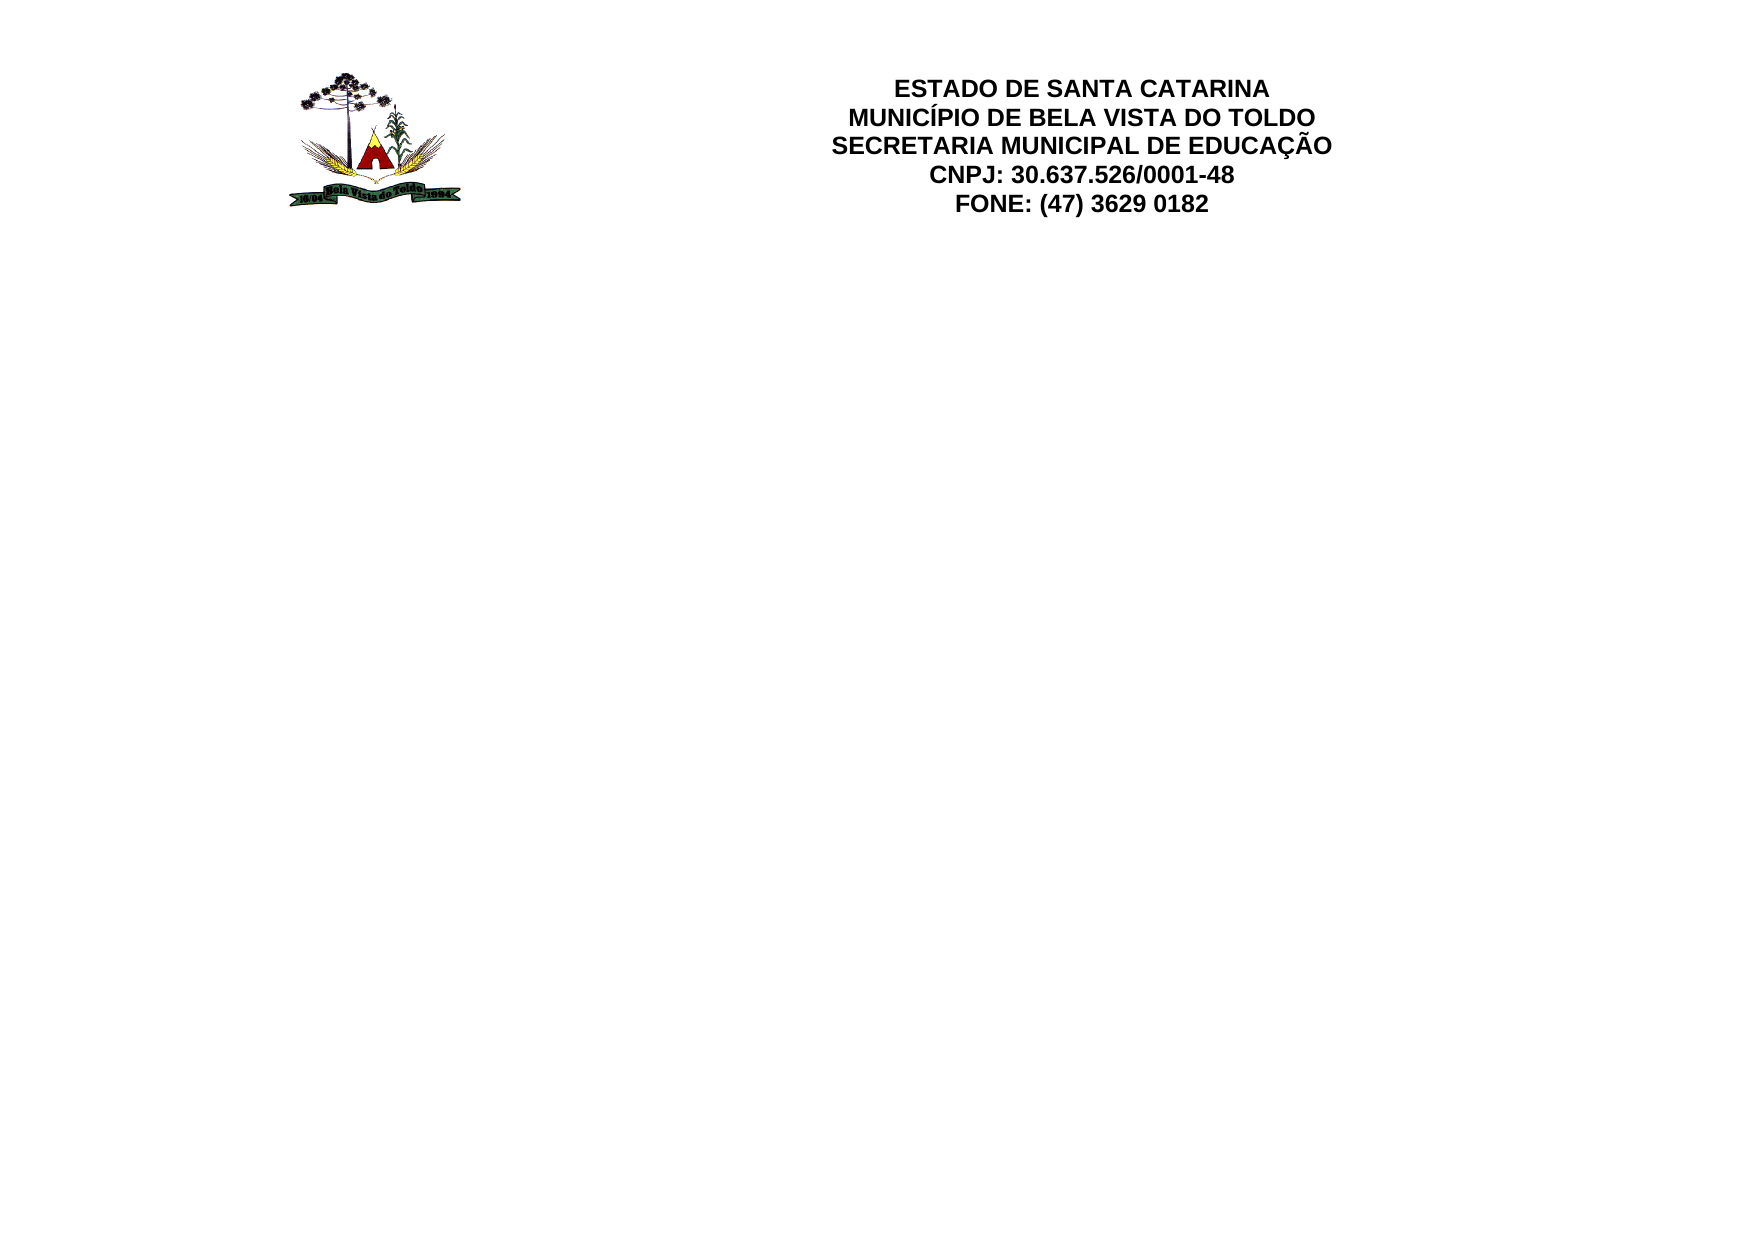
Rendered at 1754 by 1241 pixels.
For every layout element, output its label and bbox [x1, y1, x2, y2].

picture [287, 73, 463, 209]
